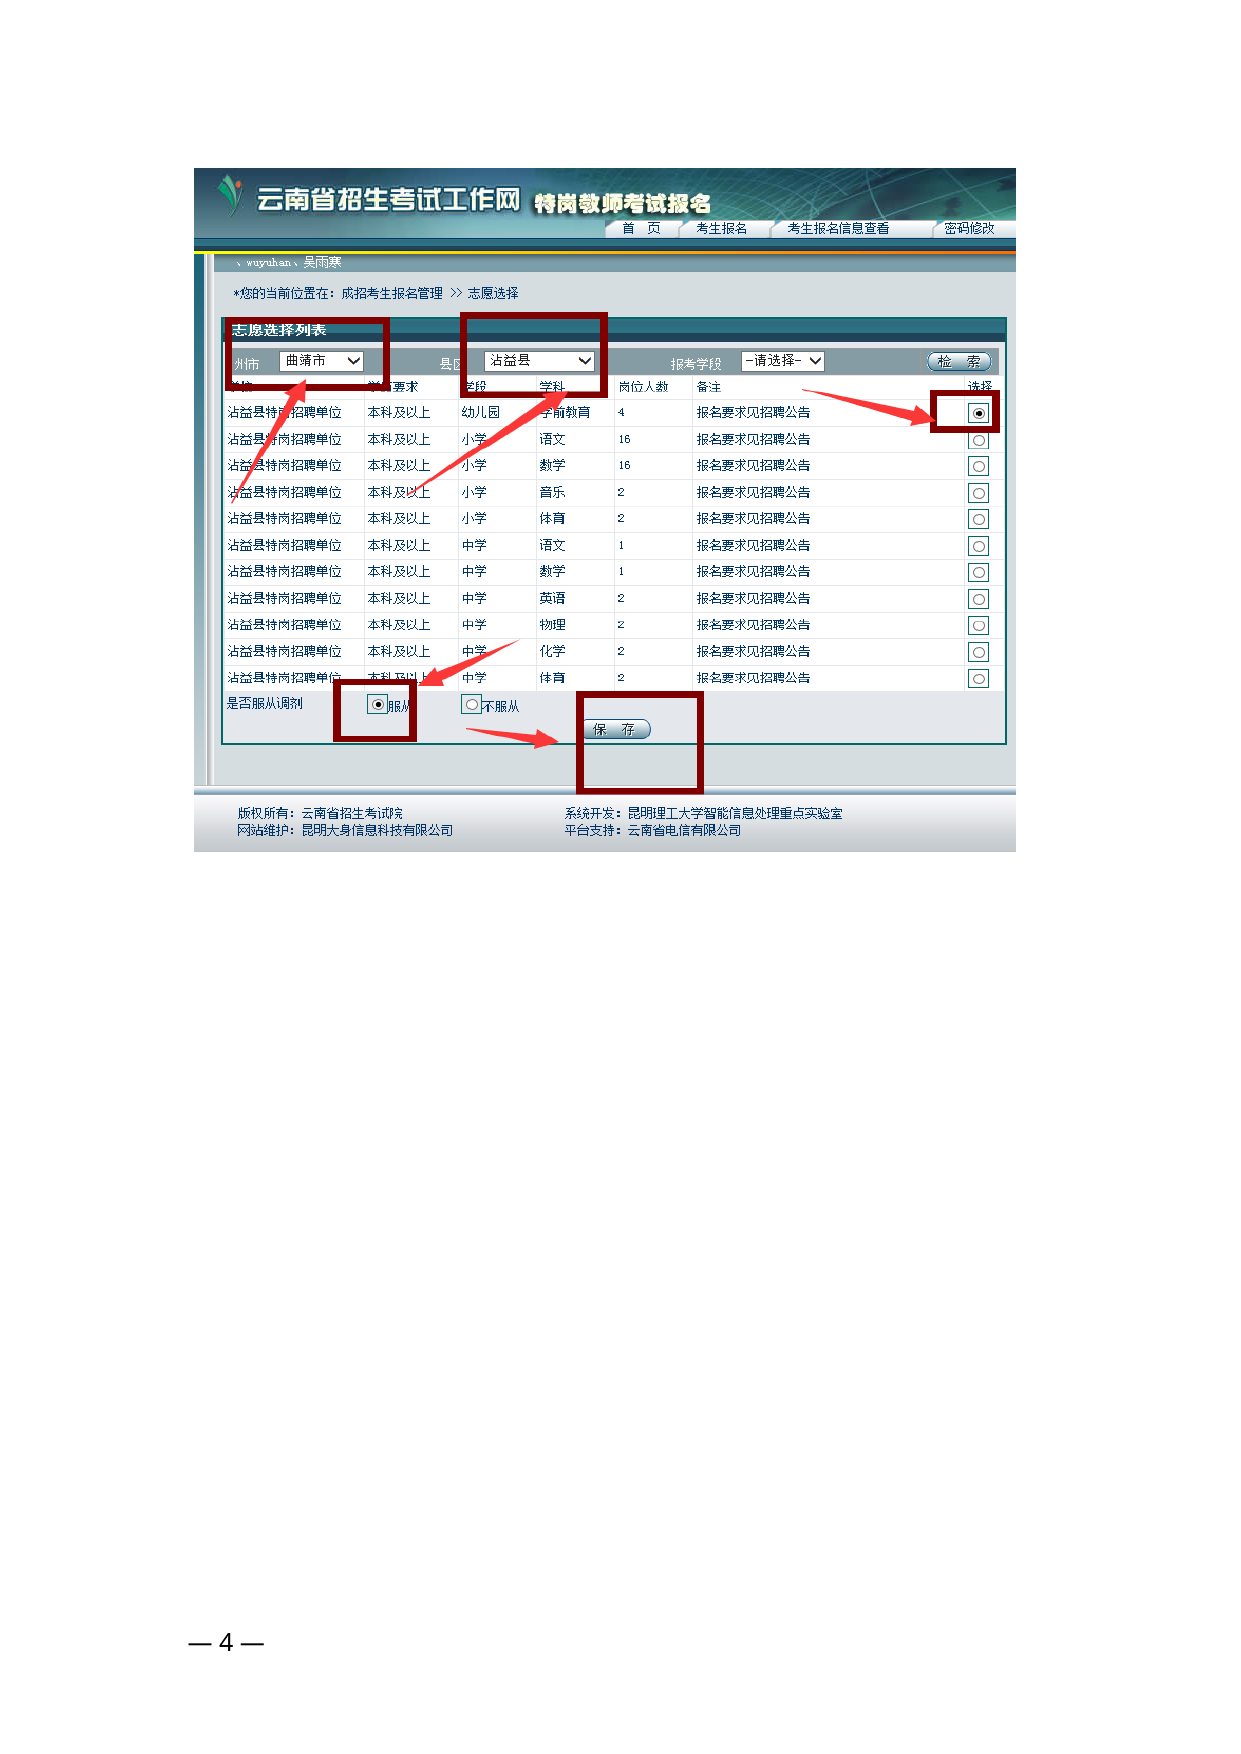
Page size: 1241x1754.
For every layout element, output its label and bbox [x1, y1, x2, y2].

picture [187, 162, 1053, 852]
